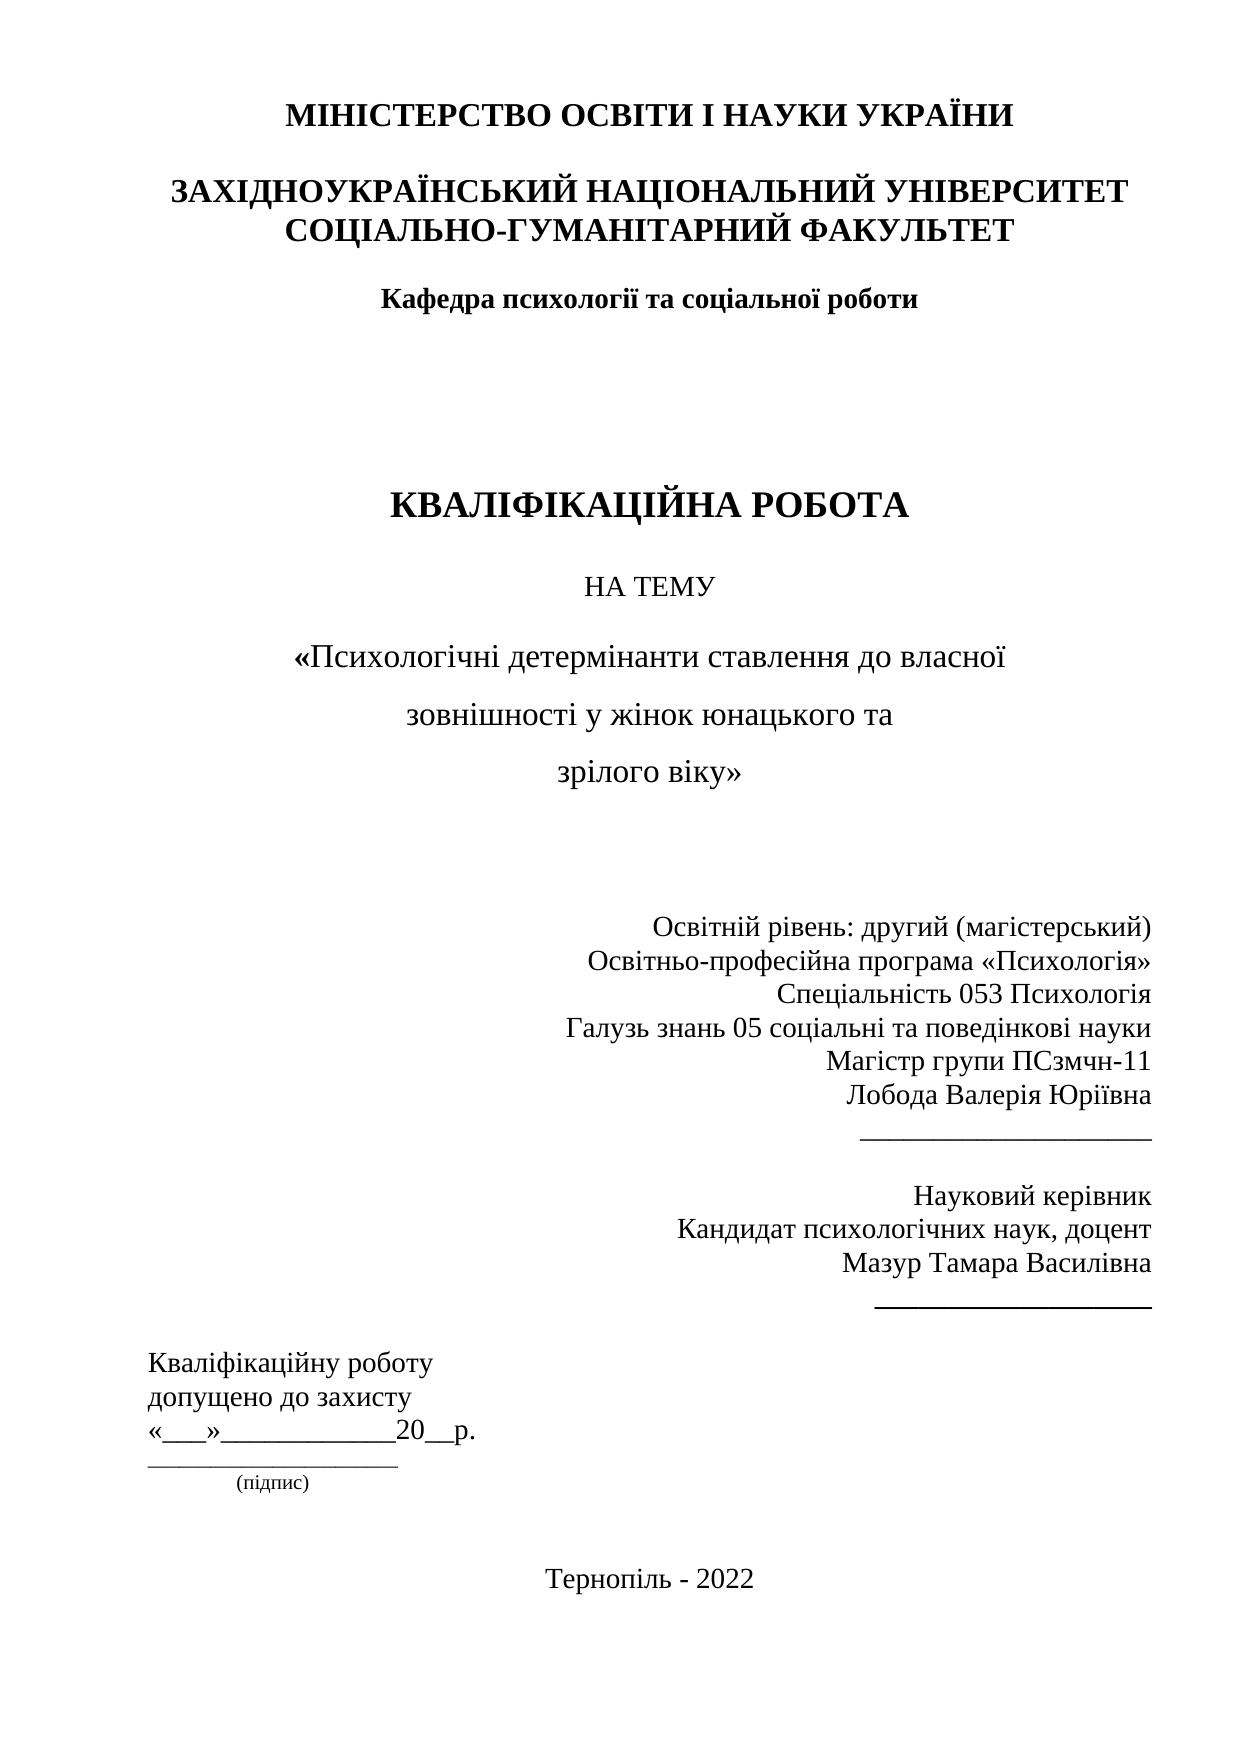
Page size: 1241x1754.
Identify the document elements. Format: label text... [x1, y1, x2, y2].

text Науковий керівник [148, 1178, 1152, 1211]
text «Психологічні детермінанти ставлення до власної [148, 636, 1152, 674]
text Галузь знань 05 соціальні та поведінкові науки [148, 1010, 1152, 1043]
text МІНІСТЕРСТВО ОСВІТИ І НАУКИ УКРАЇНИ [148, 95, 1152, 133]
text Кандидат психологічних наук, доцент [148, 1211, 1152, 1245]
text Кваліфікаційну роботу [148, 1345, 1152, 1379]
text ___________________ [148, 1278, 1152, 1312]
text допущено до захисту [148, 1379, 1152, 1412]
text Кафедра психології та соціальної роботи [148, 282, 1152, 315]
text НА ТЕМУ [148, 569, 1152, 603]
text зовнішності у жінок юнацького та [148, 694, 1152, 732]
text «___»____________20__р. [148, 1412, 1152, 1446]
text Тернопіль - 2022 [148, 1561, 1152, 1595]
text СОЦІАЛЬНО-ГУМАНІТАРНИЙ ФАКУЛЬТЕТ [148, 210, 1152, 248]
text КВАЛІФІКАЦІЙНА РОБОТА [148, 483, 1152, 526]
text Спеціальність 053 Психологія [148, 976, 1152, 1010]
text (підпис) [148, 1470, 1152, 1494]
text зрілого віку» [148, 751, 1152, 789]
text ________________________ [148, 1446, 1152, 1470]
text ЗАХІДНОУКРАЇНСЬКИЙ НАЦІОНАЛЬНИЙ УНІВЕРСИТЕТ [148, 171, 1152, 210]
text Магістр групи ПСзмчн-11 [148, 1043, 1152, 1077]
text ____________________ [148, 1111, 1152, 1144]
text Мазур Тамара Василівна [148, 1245, 1152, 1278]
text Лобода Валерія Юріївна [148, 1077, 1152, 1111]
text Освітньо-професійна програма «Психологія» [148, 943, 1152, 976]
text Освітній рівень: другий (магістерський) [148, 909, 1152, 943]
